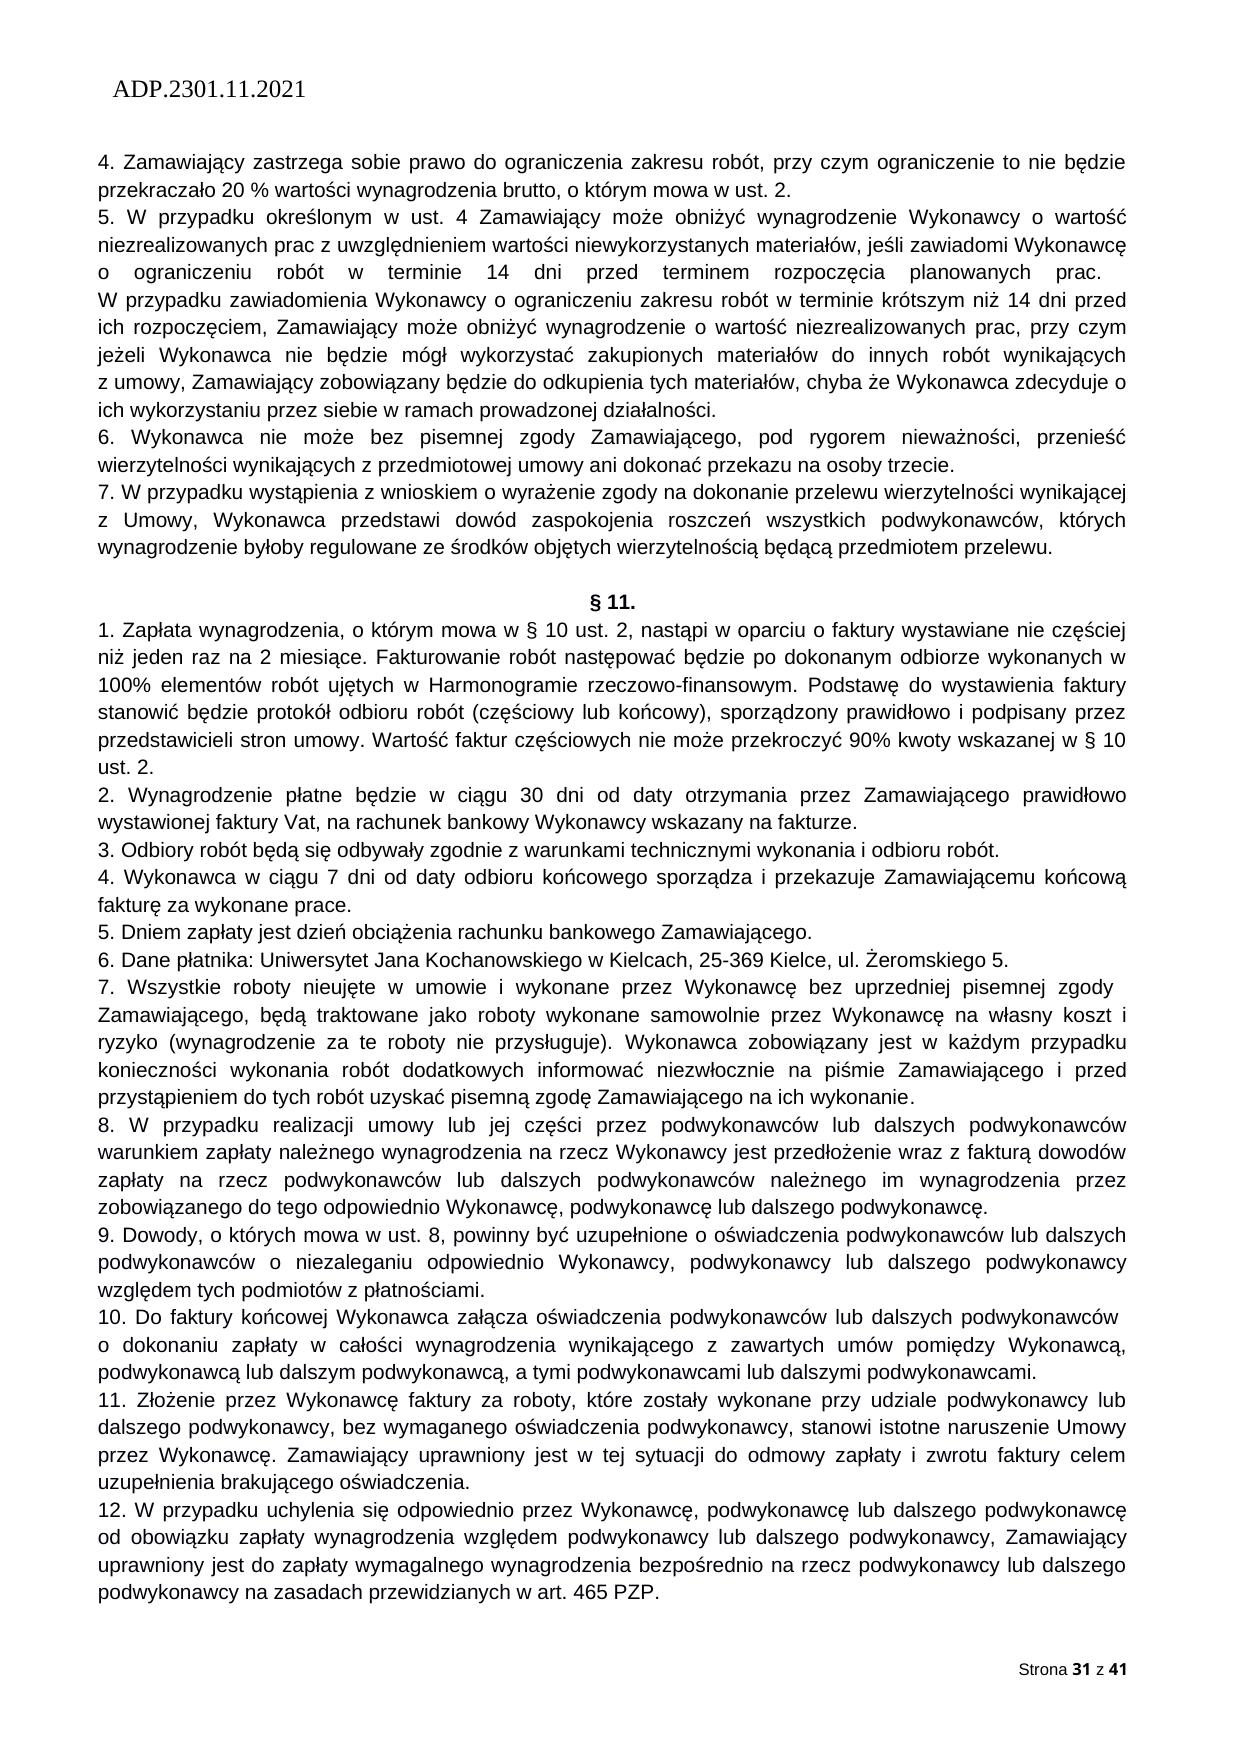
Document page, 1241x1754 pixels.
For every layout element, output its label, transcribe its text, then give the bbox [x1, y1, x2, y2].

text 2. Wynagrodzenie płatne będzie w ciągu 30 dni od daty otrzymania przez Zamawiającego prawidłowo wystawionej faktury Vat, na rachunek bankowy Wykonawcy wskazany na fakturze. [98, 782, 1128, 834]
text 4. Wykonawca w ciągu 7 dni od daty odbioru końcowego sporządza i przekazuje Zamawiającemu końcową fakturę za wykonane prace. [98, 865, 1128, 916]
text 6. Wykonawca nie może bez pisemnej zgody Zamawiającego, pod rygorem nieważności, przenieść wierzytelności wynikających z przedmiotowej umowy ani dokonać przekazu na osoby trzecie. [98, 425, 1128, 476]
text 4. Zamawiający zastrzega sobie prawo do ograniczenia zakresu robót, przy czym ograniczenie to nie będzie przekraczało 20 % wartości wynagrodzenia brutto, o którym mowa w ust. 2. [98, 150, 1128, 201]
text 5. Dniem zapłaty jest dzień obciążenia rachunku bankowego Zamawiającego. [98, 920, 1128, 944]
text 3. Odbiory robót będą się odbywały zgodnie z warunkami technicznymi wykonania i odbioru robót. [98, 837, 1128, 861]
text 7. Wszystkie roboty nieujęte w umowie i wykonane przez Wykonawcę bez uprzedniej pisemnej zgody Zamawiającego, będą traktowane jako roboty wykonane samowolnie przez Wykonawcę na własny koszt i ryzyko (wynagrodzenie za te roboty nie przysługuje). Wykonawca zobowiązany jest w każdym przypadku konieczności wykonania robót dodatkowych informować niezwłocznie na piśmie Zamawiającego i przed przystąpieniem do tych robót uzyskać pisemną zgodę Zamawiającego na ich wykonanie. [98, 975, 1128, 1109]
text 8. W przypadku realizacji umowy lub jej części przez podwykonawców lub dalszych podwykonawców warunkiem zapłaty należnego wynagrodzenia na rzecz Wykonawcy jest przedłożenie wraz z fakturą dowodów zapłaty na rzecz podwykonawców lub dalszych podwykonawców należnego im wynagrodzenia przez zobowiązanego do tego odpowiednio Wykonawcę, podwykonawcę lub dalszego podwykonawcę. [98, 1112, 1128, 1219]
text 1. Zapłata wynagrodzenia, o którym mowa w § 10 ust. 2, nastąpi w oparciu o faktury wystawiane nie częściej niż jeden raz na 2 miesiące. Fakturowanie robót następować będzie po dokonanym odbiorze wykonanych w 100% elementów robót ujętych w Harmonogramie rzeczowo-finansowym. Podstawę do wystawienia faktury stanowić będzie protokół odbioru robót (częściowy lub końcowy), sporządzony prawidłowo i podpisany przez przedstawicieli stron umowy. Wartość faktur częściowych nie może przekroczyć 90% kwoty wskazanej w § 10 ust. 2. [98, 617, 1128, 779]
text 10. Do faktury końcowej Wykonawca załącza oświadczenia podwykonawców lub dalszych podwykonawców o dokonaniu zapłaty w całości wynagrodzenia wynikającego z zawartych umów pomiędzy Wykonawcą, podwykonawcą lub dalszym podwykonawcą, a tymi podwykonawcami lub dalszymi podwykonawcami. [98, 1305, 1128, 1384]
text § 11. [98, 590, 1128, 614]
text 5. W przypadku określonym w ust. 4 Zamawiający może obniżyć wynagrodzenie Wykonawcy o wartość niezrealizowanych prac z uwzględnieniem wartości niewykorzystanych materiałów, jeśli zawiadomi Wykonawcę o ograniczeniu robót w terminie 14 dni przed terminem rozpoczęcia planowanych prac. W przypadku zawiadomienia Wykonawcy o ograniczeniu zakresu robót w terminie krótszym niż 14 dni przed ich rozpoczęciem, Zamawiający może obniżyć wynagrodzenie o wartość niezrealizowanych prac, przy czym jeżeli Wykonawca nie będzie mógł wykorzystać zakupionych materiałów do innych robót wynikających z umowy, Zamawiający zobowiązany będzie do odkupienia tych materiałów, chyba że Wykonawca zdecyduje o ich wykorzystaniu przez siebie w ramach prowadzonej działalności. [98, 205, 1128, 421]
text 12. W przypadku uchylenia się odpowiednio przez Wykonawcę, podwykonawcę lub dalszego podwykonawcę od obowiązku zapłaty wynagrodzenia względem podwykonawcy lub dalszego podwykonawcy, Zamawiający uprawniony jest do zapłaty wymagalnego wynagrodzenia bezpośrednio na rzecz podwykonawcy lub dalszego podwykonawcy na zasadach przewidzianych w art. 465 PZP. [98, 1497, 1128, 1604]
text 11. Złożenie przez Wykonawcę faktury za roboty, które zostały wykonane przy udziale podwykonawcy lub dalszego podwykonawcy, bez wymaganego oświadczenia podwykonawcy, stanowi istotne naruszenie Umowy przez Wykonawcę. Zamawiający uprawniony jest w tej sytuacji do odmowy zapłaty i zwrotu faktury celem uzupełnienia brakującego oświadczenia. [98, 1387, 1128, 1494]
text 9. Dowody, o których mowa w ust. 8, powinny być uzupełnione o oświadczenia podwykonawców lub dalszych podwykonawców o niezaleganiu odpowiednio Wykonawcy, podwykonawcy lub dalszego podwykonawcy względem tych podmiotów z płatnościami. [98, 1222, 1128, 1301]
text 7. W przypadku wystąpienia z wnioskiem o wyrażenie zgody na dokonanie przelewu wierzytelności wynikającej z Umowy, Wykonawca przedstawi dowód zaspokojenia roszczeń wszystkich podwykonawców, których wynagrodzenie byłoby regulowane ze środków objętych wierzytelnością będącą przedmiotem przelewu. [98, 480, 1128, 559]
text 6. Dane płatnika: Uniwersytet Jana Kochanowskiego w Kielcach, 25-369 Kielce, ul. Żeromskiego 5. [98, 947, 1128, 971]
